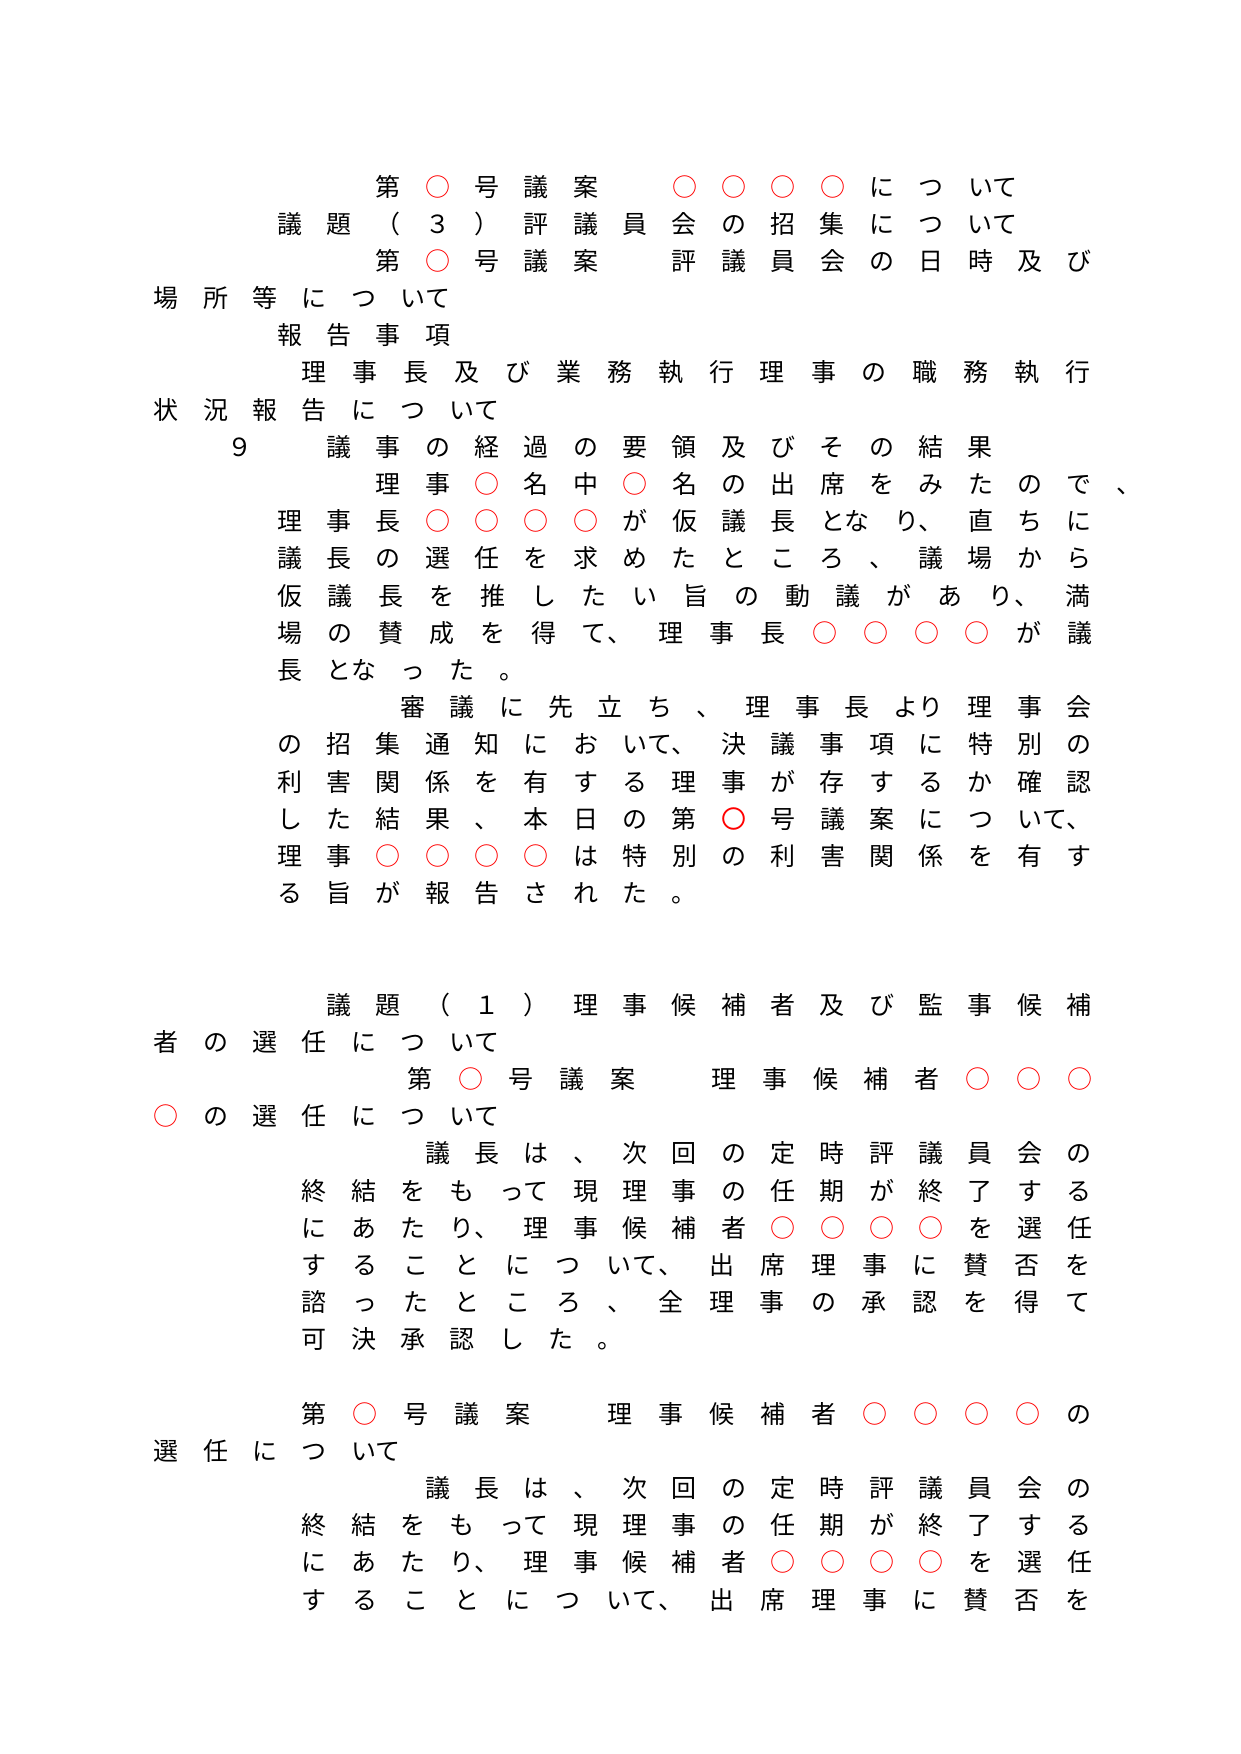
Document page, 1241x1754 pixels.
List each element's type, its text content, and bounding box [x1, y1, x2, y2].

text 議題（１）理事候補者及び監事候補者の選任について [153, 985, 1116, 1059]
text 理事長及び業務執行理事の職務執行状況報告について [153, 352, 1116, 427]
text 審議に先立ち、理事長より理事会の招集通知において、決議事項に特別の利害関係を有する理事が存するか確認した結果、本日の第〇号議案について、理事○○○○は特別の利害関係を有する旨が報告された。 [153, 687, 1116, 910]
text 報告事項 [153, 315, 1116, 352]
text 理事○名中○名の出席をみたので、理事長○○○○が仮議長となり、直ちに議長の選任を求めたところ、議場から仮議長を推したい旨の動議があり、満場の賛成を得て、理事長○○○○が議長となった。 [153, 464, 1116, 687]
text 議題（３）評議員会の招集について [153, 204, 1116, 241]
text 第○号議案 理事候補者○○○○の選任について [153, 1394, 1116, 1468]
text 第○号議案 理事候補者○○○○の選任について [153, 1059, 1116, 1133]
text 第○号議案 ○○○○について [153, 167, 1116, 204]
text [153, 1468, 1116, 1617]
text 第○号議案 評議員会の日時及び場所等について [153, 241, 1116, 315]
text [153, 1133, 1116, 1357]
text ９ 議事の経過の要領及びその結果 [153, 427, 1116, 464]
